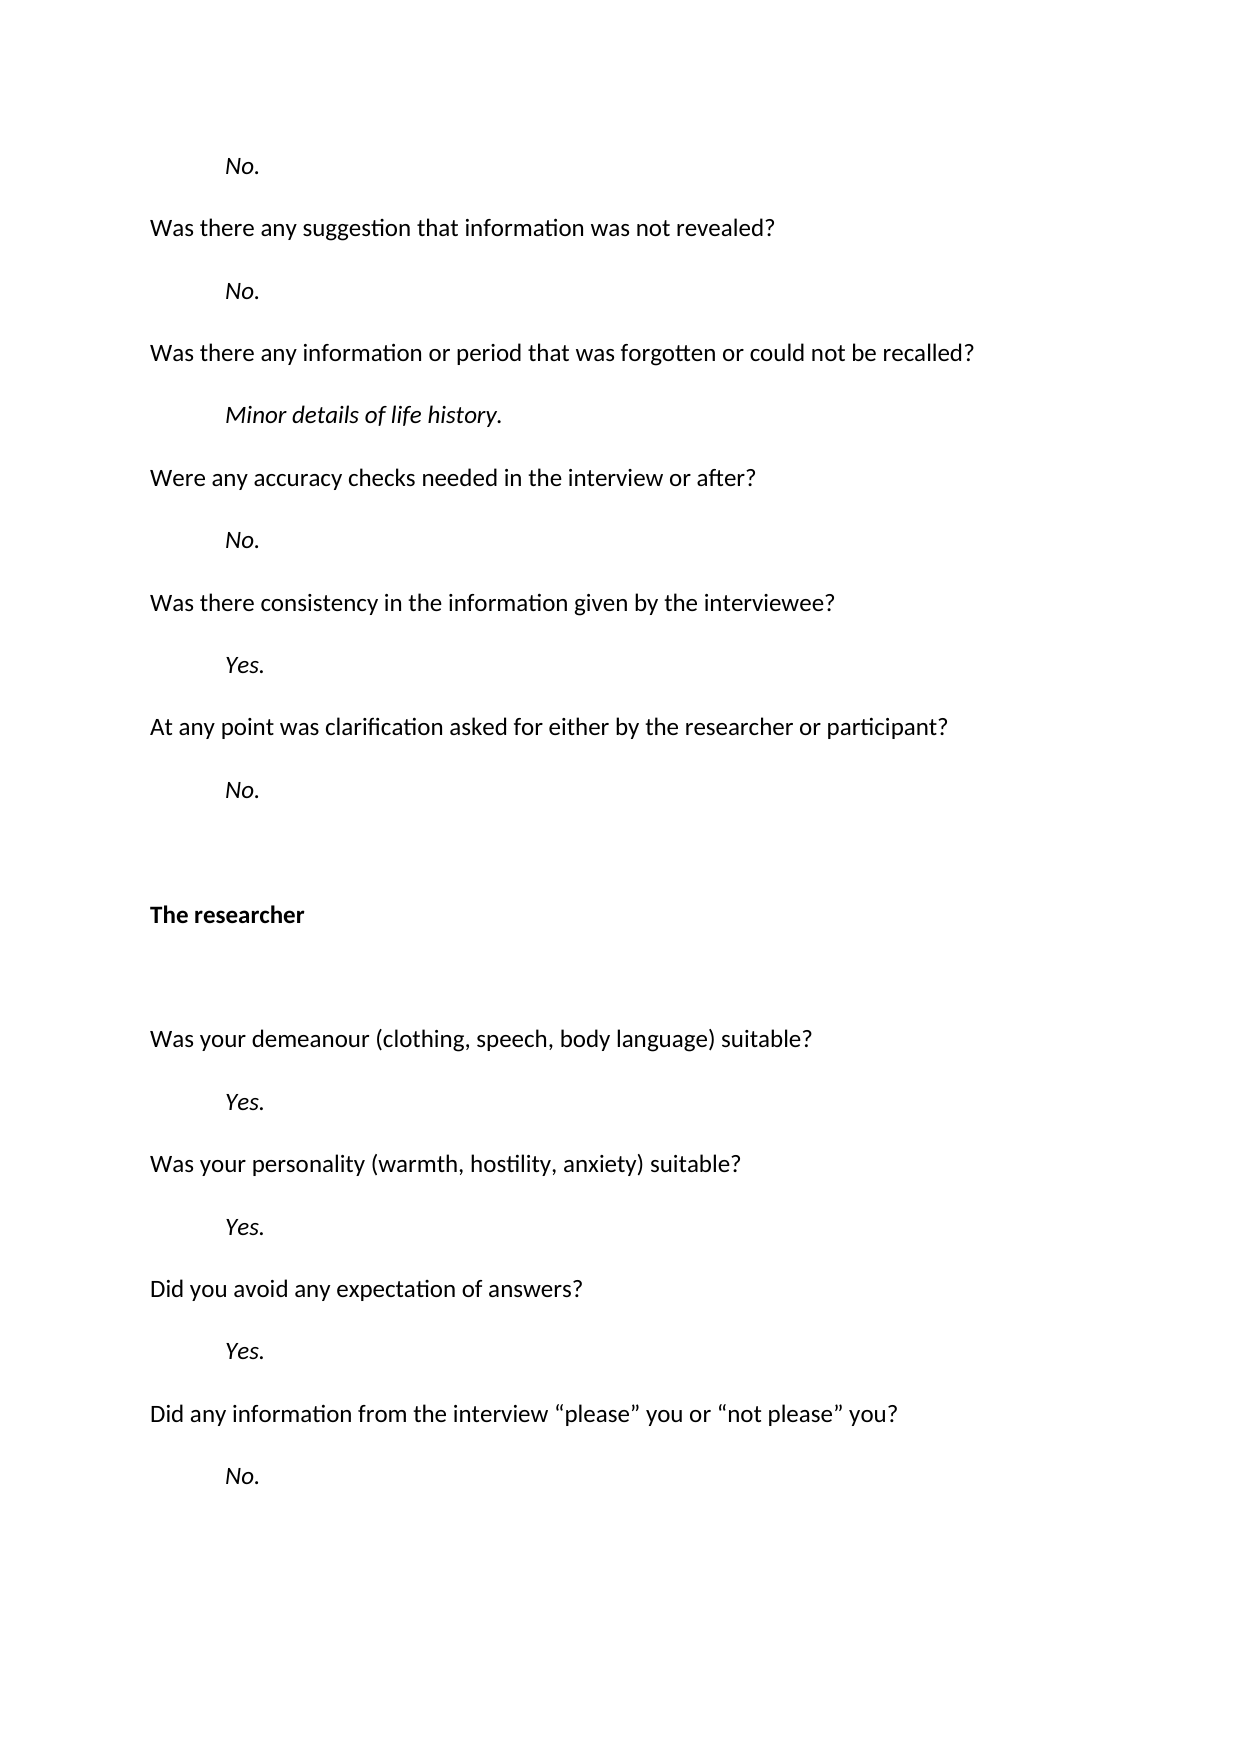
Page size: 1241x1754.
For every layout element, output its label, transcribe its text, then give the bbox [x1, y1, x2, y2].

text At any point was clarification asked for either by the researcher or participant? [150, 712, 1090, 742]
text Were any accuracy checks needed in the interview or after? [150, 462, 1090, 492]
text No. [225, 524, 1090, 555]
text No. [225, 1460, 1090, 1491]
text No. [225, 150, 1090, 181]
text Was your demeanour (clothing, speech, body language) suitable? [150, 1023, 1090, 1054]
text The researcher [150, 899, 1090, 929]
text No. [225, 275, 1090, 305]
text Was there any information or period that was forgotten or could not be recalled? [150, 337, 1090, 368]
text No. [225, 774, 1090, 804]
text Did you avoid any expectation of answers? [150, 1273, 1090, 1304]
text Minor details of life history. [225, 399, 1090, 430]
text Was your personality (warmth, hostility, anxiety) suitable? [150, 1148, 1090, 1179]
text Yes. [225, 649, 1090, 680]
text Was there consistency in the information given by the interviewee? [150, 587, 1090, 617]
text Did any information from the interview “please” you or “not please” you? [150, 1398, 1090, 1428]
text Yes. [225, 1086, 1090, 1116]
text Yes. [225, 1211, 1090, 1241]
text Was there any suggestion that information was not revealed? [150, 212, 1090, 243]
text Yes. [225, 1336, 1090, 1366]
